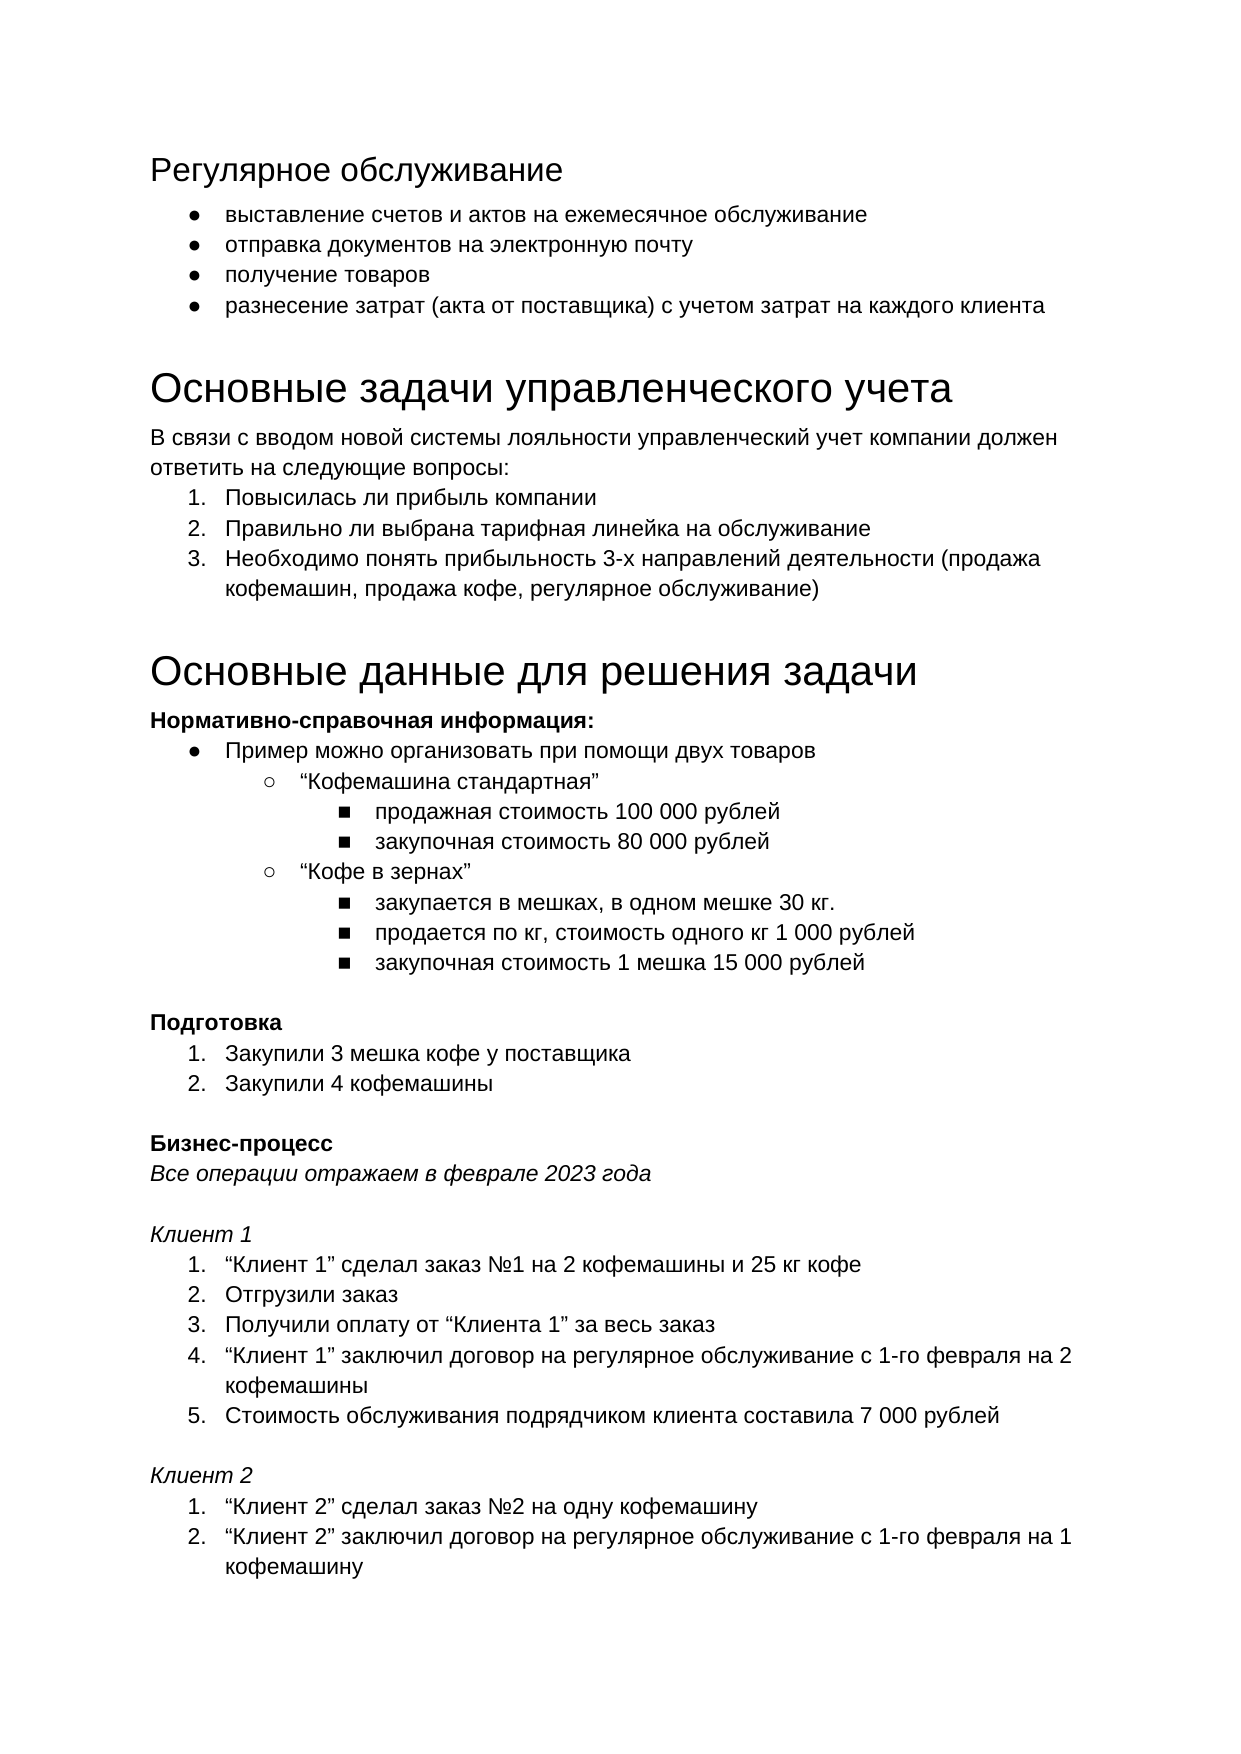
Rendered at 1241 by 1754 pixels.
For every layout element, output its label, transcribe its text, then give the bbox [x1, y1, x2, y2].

text Клиент 1 [150, 1221, 1090, 1247]
list получение товаров [187, 261, 1090, 288]
list закупочная стоимость 1 мешка 15 000 рублей [337, 949, 1090, 975]
list Правильно ли выбрана тарифная линейка на обслуживание [187, 514, 1090, 541]
list Закупили 3 мешка кофе у поставщика [187, 1039, 1090, 1066]
list Пример можно организовать при помощи двух товаров [187, 737, 1090, 764]
list продажная стоимость 100 000 рублей [337, 798, 1090, 824]
text Нормативно-справочная информация: [150, 707, 1090, 733]
text Подготовка [150, 1009, 1090, 1036]
list отправка документов на электронную почту [187, 231, 1090, 257]
list Закупили 4 кофемашины [187, 1070, 1090, 1096]
text В связи с вводом новой системы лояльности управленческий учет компании должен ответить на следующие вопросы: [150, 424, 1090, 480]
list продается по кг, стоимость одного кг 1 000 рублей [337, 919, 1090, 945]
list Стоимость обслуживания подрядчиком клиента составила 7 000 рублей [187, 1402, 1090, 1428]
list разнесение затрат (акта от поставщика) с учетом затрат на каждого клиента [187, 292, 1090, 318]
list “Клиент 1” сделал заказ №1 на 2 кофемашины и 25 кг кофе [187, 1251, 1090, 1277]
list выставление счетов и актов на ежемесячное обслуживание [187, 201, 1090, 227]
subtitle Основные задачи управленческого учета [150, 363, 1090, 411]
list “Клиент 2” заключил договор на регулярное обслуживание с 1-го февраля на 1 кофемашину [187, 1523, 1090, 1579]
list “Клиент 2” сделал заказ №2 на одну кофемашину [187, 1493, 1090, 1519]
list Получили оплату от “Клиента 1” за весь заказ [187, 1311, 1090, 1338]
list Отгрузили заказ [187, 1281, 1090, 1307]
list Необходимо понять прибыльность 3-х направлений деятельности (продажа кофемашин, продажа кофе, регулярное обслуживание) [187, 545, 1090, 601]
list закупается в мешках, в одном мешке 30 кг. [337, 888, 1090, 915]
subtitle Основные данные для решения задачи [150, 647, 1090, 695]
list закупочная стоимость 80 000 рублей [337, 828, 1090, 854]
text Бизнес-процесс Все операции отражаем в феврале 2023 года [150, 1130, 1090, 1187]
list Повысилась ли прибыль компании [187, 484, 1090, 511]
list “Клиент 1” заключил договор на регулярное обслуживание с 1-го февраля на 2 кофемашины [187, 1342, 1090, 1398]
list “Кофемашина стандартная” [262, 768, 1090, 794]
list “Кофе в зернах” [262, 858, 1090, 884]
text Клиент 2 [150, 1462, 1090, 1489]
subtitle Регулярное обслуживание [150, 150, 1090, 188]
